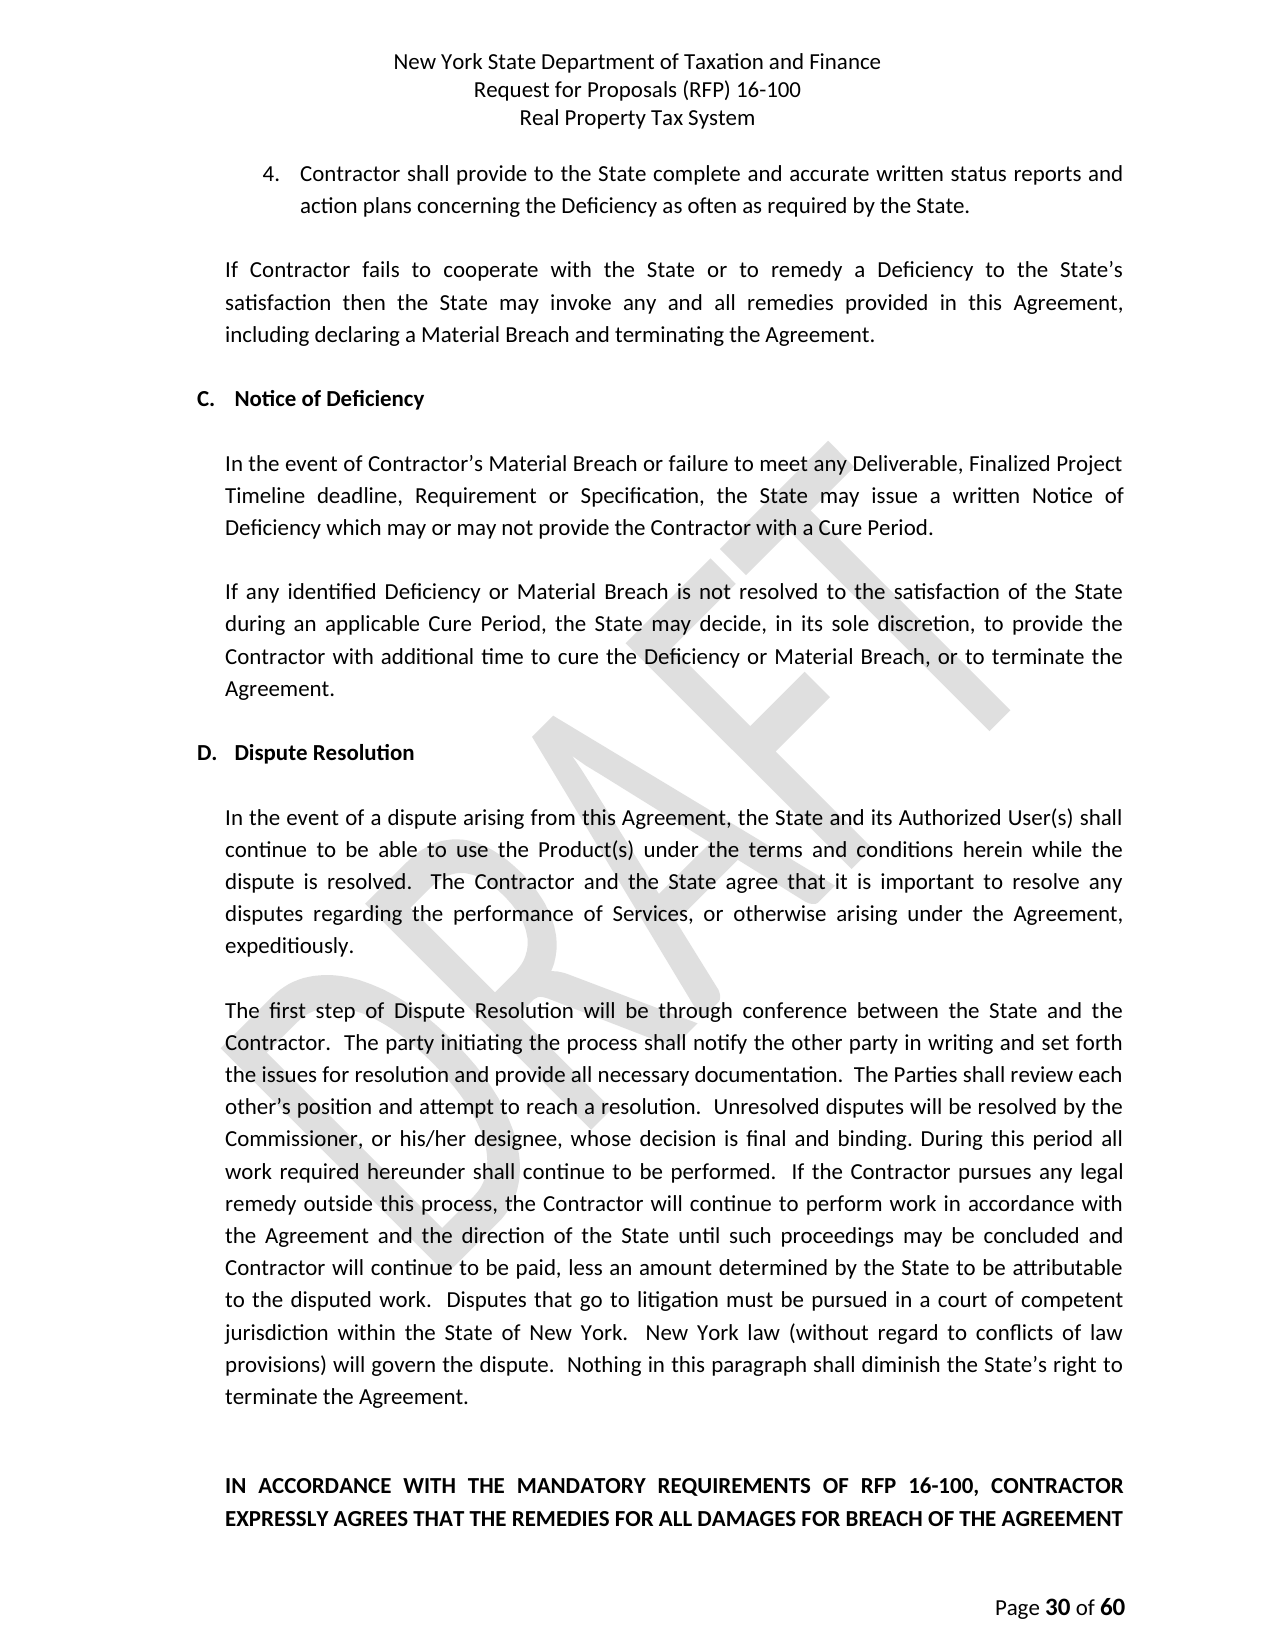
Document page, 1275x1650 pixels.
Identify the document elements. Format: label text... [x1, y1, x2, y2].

list In the event of Contractor’s Material Breach or failure to meet any Deliverable, Finalized Project Timeline deadline, Requirement or Specification, the State may issue a written Notice of Deficiency which may or may not provide the Contractor with a Cure Period. [225, 449, 1125, 541]
list Notice of Deficiency [197, 384, 1125, 412]
text The first step of Dispute Resolution will be through conference between the State and the Contractor. The party initiating the process shall notify the other party in writing and set forth the issues for resolution and provide all necessary documentation. The Parties shall review each other’s position and attempt to reach a resolution. Unresolved disputes will be resolved by the Commissioner, or his/her designee, whose decision is final and binding. During this period all work required hereunder shall continue to be performed. If the Contractor pursues any legal remedy outside this process, the Contractor will continue to perform work in accordance with the Agreement and the direction of the State until such proceedings may be concluded and Contractor will continue to be paid, less an amount determined by the State to be attributable to the disputed work. Disputes that go to litigation must be pursued in a court of competent jurisdiction within the State of New York. New York law (without regard to conflicts of law provisions) will govern the dispute. Nothing in this paragraph shall diminish the State’s right to terminate the Agreement. [225, 996, 1125, 1410]
list Dispute Resolution [197, 738, 1125, 766]
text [225, 1471, 1125, 1532]
text In the event of a dispute arising from this Agreement, the State and its Authorized User(s) shall continue to be able to use the Product(s) under the terms and conditions herein while the dispute is resolved. The Contractor and the State agree that it is important to resolve any disputes regarding the performance of Services, or otherwise arising under the Agreement, expeditiously. [225, 803, 1125, 959]
text If Contractor fails to cooperate with the State or to remedy a Deficiency to the State’s satisfaction then the State may invoke any and all remedies provided in this Agreement, including declaring a Material Breach and terminating the Agreement. [225, 256, 1125, 348]
list If any identified Deficiency or Material Breach is not resolved to the satisfaction of the State during an applicable Cure Period, the State may decide, in its sole discretion, to provide the Contractor with additional time to cure the Deficiency or Material Breach, or to terminate the Agreement. [225, 577, 1125, 702]
list Contractor shall provide to the State complete and accurate written status reports and action plans concerning the Deficiency as often as required by the State. [262, 159, 1125, 219]
